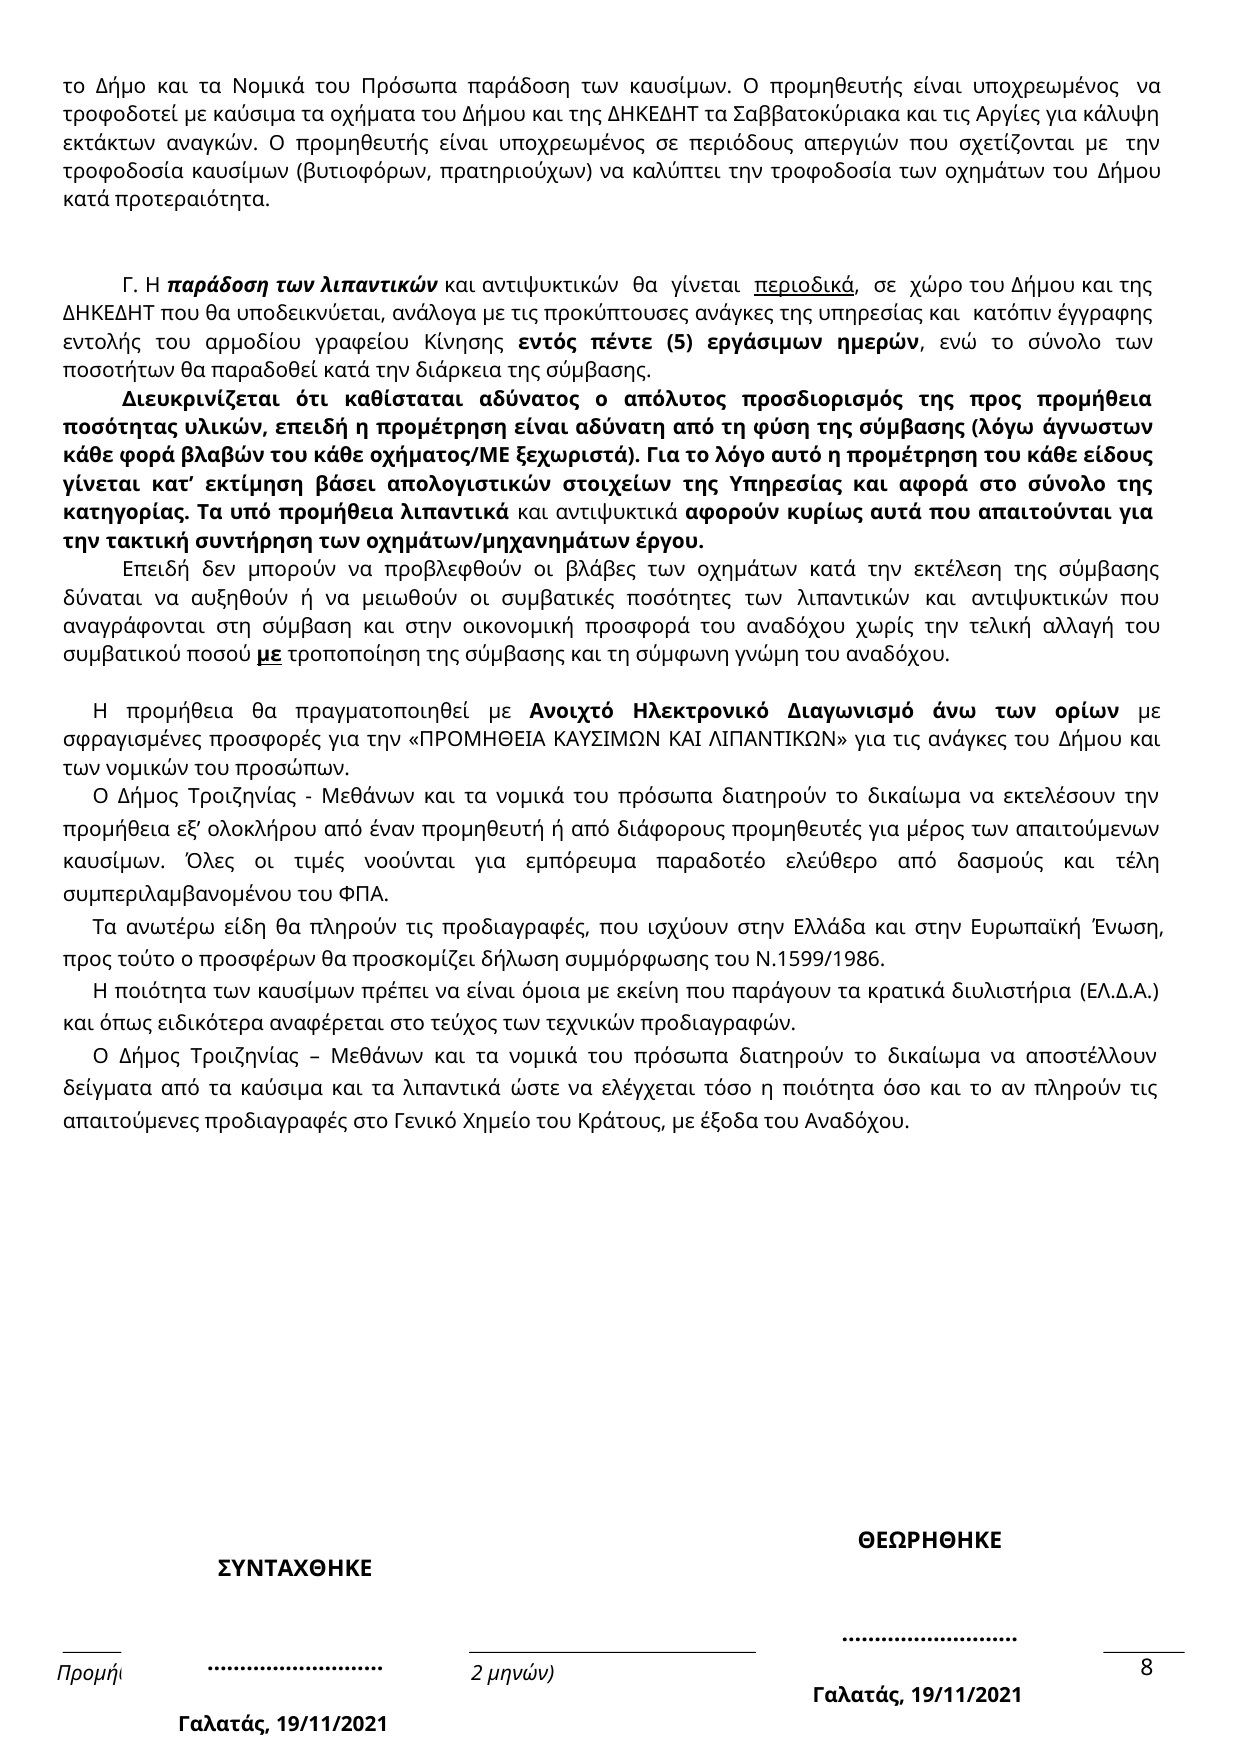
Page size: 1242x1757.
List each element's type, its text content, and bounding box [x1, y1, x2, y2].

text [63, 71, 1161, 213]
text Γ. Η παράδοση των λιπαντικών και αντιψυκτικών θα γίνεται περιοδικά, σε χώρο του Δήμου και της ΔΗΚΕΔΗΤ που θα υποδεικνύεται, ανάλογα με τις προκύπτουσες ανάγκες της υπηρεσίας και κατόπιν έγγραφης εντολής του αρμοδίου γραφείου Κίνησης εντός πέντε (5) εργάσιμων ημερών, ενώ το σύνολο των ποσοτήτων θα παραδοθεί κατά την διάρκεια της σύμβασης. [63, 270, 1153, 384]
text Επειδή δεν μπορούν να προβλεφθούν οι βλάβες των οχημάτων κατά την εκτέλεση της σύμβασης δύναται να αυξηθούν ή να μειωθούν οι συμβατικές ποσότητες των λιπαντικών και αντιψυκτικών που αναγράφονται στη σύμβαση και στην οικονομική προσφορά του αναδόχου χωρίς την τελική αλλαγή του συμβατικού ποσού με τροποποίηση της σύμβασης και τη σύμφωνη γνώμη του αναδόχου. [63, 554, 1160, 668]
text Η ποιότητα των καυσίμων πρέπει να είναι όμοια με εκείνη που παράγουν τα κρατικά διυλιστήρια (ΕΛ.Δ.Α.) και όπως ειδικότερα αναφέρεται στο τεύχος των τεχνικών προδιαγραφών. [63, 976, 1159, 1037]
text Η προμήθεια θα πραγματοποιηθεί με Ανοιχτό Ηλεκτρονικό Διαγωνισμό άνω των ορίων με σφραγισμένες προσφορές για την «ΠΡΟΜΗΘΕΙΑ ΚΑΥΣΙΜΩΝ ΚΑΙ ΛΙΠΑΝΤΙΚΩΝ» για τις ανάγκες του Δήμου και των νομικών του προσώπων. [63, 696, 1161, 781]
text Ο Δήμος Tροιζηνίας - Μεθάνων και τα νομικά του πρόσωπα διατηρούν το δικαίωμα να εκτελέσουν την προμήθεια εξ’ ολοκλήρου από έναν προμηθευτή ή από διάφορους προμηθευτές για μέρος των απαιτούμενων καυσίμων. Όλες οι τιμές νοούνται για εμπόρευμα παραδοτέο ελεύθερο από δασμούς και τέλη συμπεριλαμβανομένου του ΦΠΑ. [63, 781, 1160, 908]
text Ο Δήμος Τροιζηνίας – Μεθάνων και τα νομικά του πρόσωπα διατηρούν το δικαίωμα να αποστέλλουν δείγματα από τα καύσιμα και τα λιπαντικά ώστε να ελέγχεται τόσο η ποιότητα όσο και το αν πληρούν τις απαιτούμενες προδιαγραφές στο Γενικό Χημείο του Κράτους, με έξοδα του Αναδόχου. [63, 1041, 1159, 1134]
subtitle ∆ιευκρινίζεται ότι καθίσταται αδύνατος ο απόλυτος προσδιορισμός της προς προμήθεια ποσότητας υλικών, επειδή η προµέτρηση είναι αδύνατη από τη φύση της σύμβασης (λόγω άγνωστων κάθε φορά βλαβών του κάθε οχήματος/ΜΕ ξεχωριστά). Για το λόγο αυτό η προμέτρηση του κάθε είδους γίνεται κατ’ εκτίμηση βάσει απολογιστικών στοιχείων της Υπηρεσίας και αφορά στο σύνολο της κατηγορίας. Τα υπό προμήθεια λιπαντικά και αντιψυκτικά αφορούν κυρίως αυτά που απαιτούνται για την τακτική συντήρηση των οχημάτων/μηχανημάτων έργου. [63, 384, 1153, 554]
text Τα ανωτέρω είδη θα πληρούν τις προδιαγραφές, που ισχύουν στην Ελλάδα και στην Ευρωπαϊκή Ένωση, προς τούτο ο προσφέρων θα προσκομίζει δήλωση συμμόρφωσης του Ν.1599/1986. [63, 912, 1164, 972]
